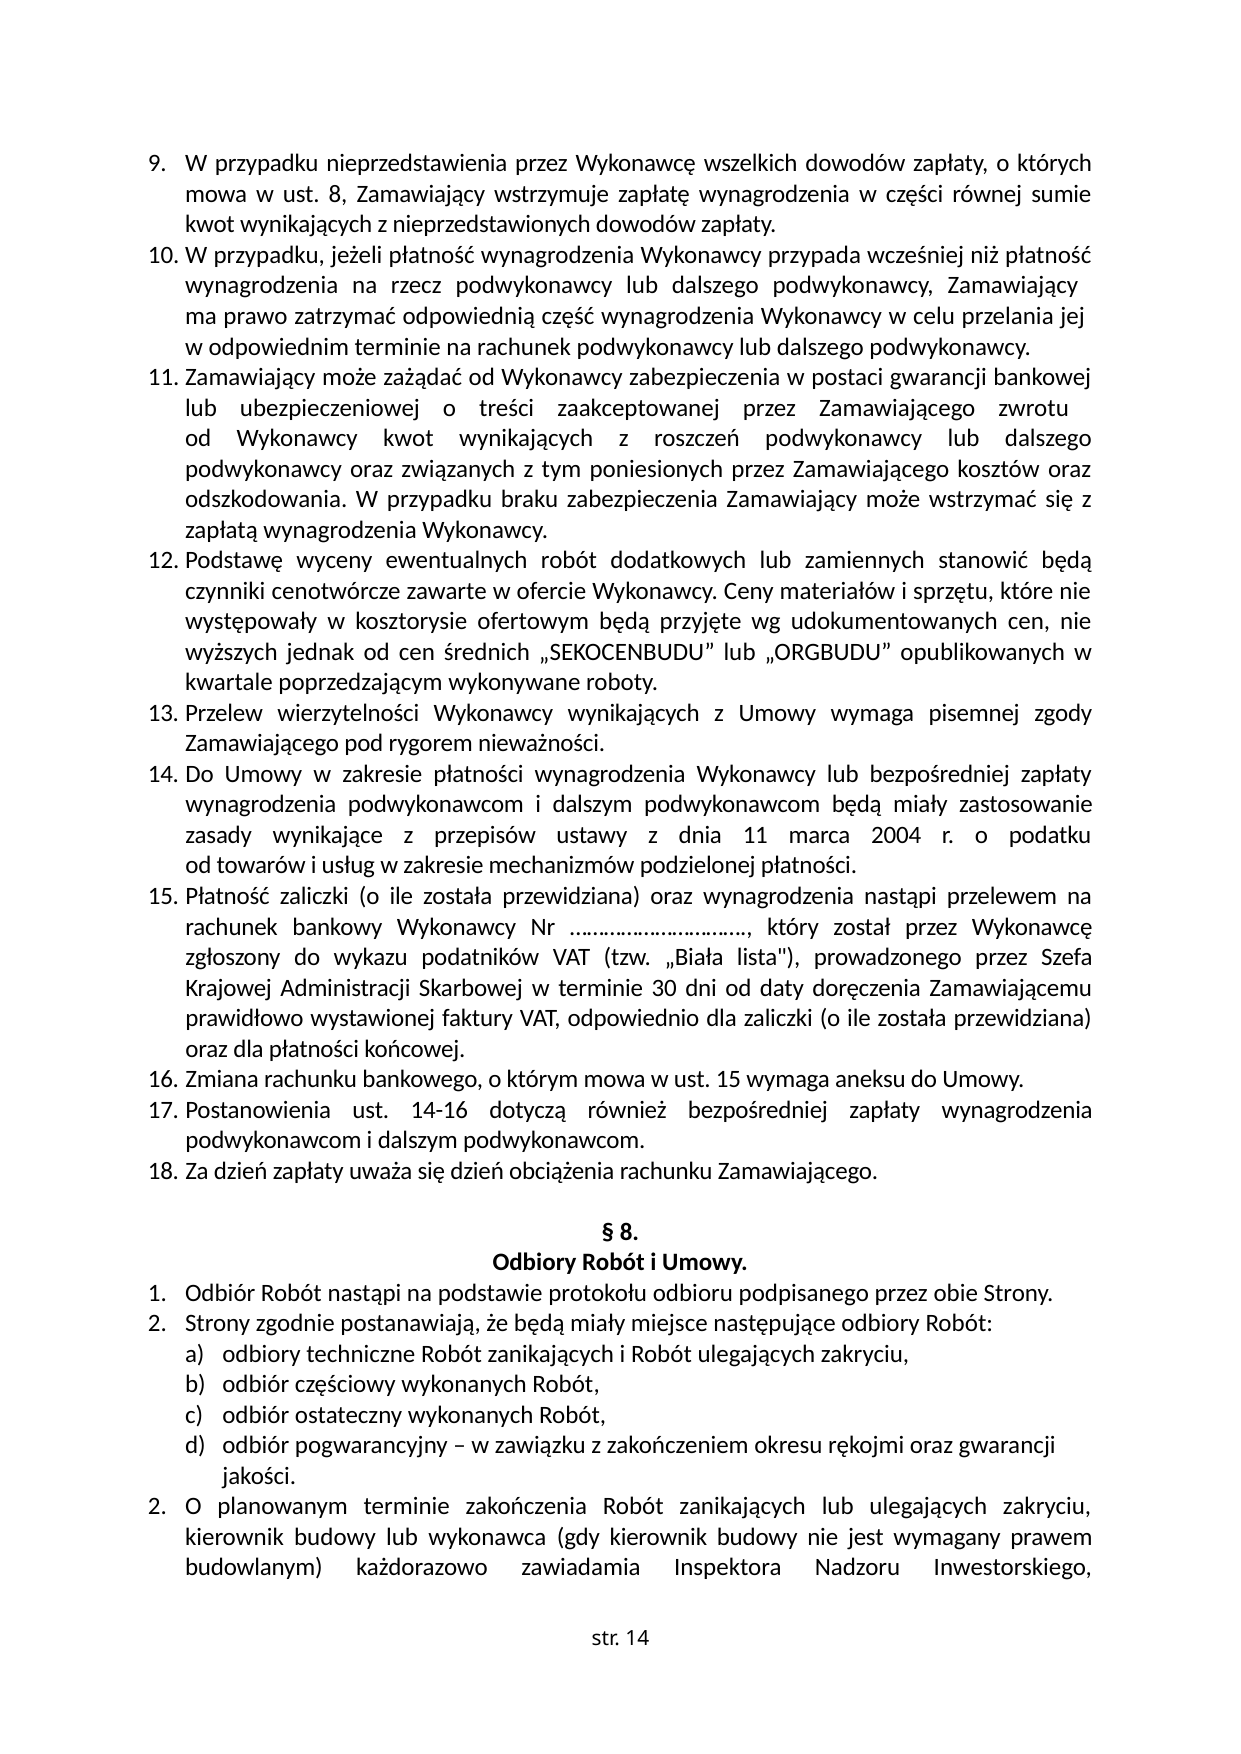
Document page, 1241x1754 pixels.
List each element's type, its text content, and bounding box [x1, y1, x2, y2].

list odbiór pogwarancyjny – w zawiązku z zakończeniem okresu rękojmi oraz gwarancji jakości. [185, 1429, 1093, 1491]
text § 8. [148, 1216, 1093, 1246]
list odbiór ostateczny wykonanych Robót, [185, 1399, 1093, 1429]
list W przypadku nieprzedstawienia przez Wykonawcę wszelkich dowodów zapłaty, o których mowa w ust. 8, Zamawiający wstrzymuje zapłatę wynagrodzenia w części równej sumie kwot wynikających z nieprzedstawionych dowodów zapłaty. [148, 148, 1093, 239]
list Przelew wierzytelności Wykonawcy wynikających z Umowy wymaga pisemnej zgody Zamawiającego pod rygorem nieważności. [148, 697, 1093, 758]
list Zamawiający może zażądać od Wykonawcy zabezpieczenia w postaci gwarancji bankowej lub ubezpieczeniowej o treści zaakceptowanej przez Zamawiającego zwrotu od Wykonawcy kwot wynikających z roszczeń podwykonawcy lub dalszego podwykonawcy oraz związanych z tym poniesionych przez Zamawiającego kosztów oraz odszkodowania. W przypadku braku zabezpieczenia Zamawiający może wstrzymać się z zapłatą wynagrodzenia Wykonawcy. [148, 361, 1093, 544]
list Płatność zaliczki (o ile została przewidziana) oraz wynagrodzenia nastąpi przelewem na rachunek bankowy Wykonawcy Nr …………………………., który został przez Wykonawcę zgłoszony do wykazu podatników VAT (tzw. „Biała lista"), prowadzonego przez Szefa Krajowej Administracji Skarbowej w terminie 30 dni od daty doręczenia Zamawiającemu prawidłowo wystawionej faktury VAT, odpowiednio dla zaliczki (o ile została przewidziana) oraz dla płatności końcowej. [148, 880, 1093, 1063]
list odbiór częściowy wykonanych Robót, [185, 1368, 1093, 1399]
list Do Umowy w zakresie płatności wynagrodzenia Wykonawcy lub bezpośredniej zapłaty wynagrodzenia podwykonawcom i dalszym podwykonawcom będą miały zastosowanie zasady wynikające z przepisów ustawy z dnia 11 marca 2004 r. o podatku od towarów i usług w zakresie mechanizmów podzielonej płatności. [148, 758, 1093, 880]
list Strony zgodnie postanawiają, że będą miały miejsce następujące odbiory Robót: [148, 1307, 1093, 1338]
list Podstawę wyceny ewentualnych robót dodatkowych lub zamiennych stanowić będą czynniki cenotwórcze zawarte w ofercie Wykonawcy. Ceny materiałów i sprzętu, które nie występowały w kosztorysie ofertowym będą przyjęte wg udokumentowanych cen, nie wyższych jednak od cen średnich „SEKOCENBUDU” lub „ORGBUDU” opublikowanych w kwartale poprzedzającym wykonywane roboty. [148, 544, 1093, 697]
list Postanowienia ust. 14-16 dotyczą również bezpośredniej zapłaty wynagrodzenia podwykonawcom i dalszym podwykonawcom. [148, 1094, 1093, 1155]
list Odbiór Robót nastąpi na podstawie protokołu odbioru podpisanego przez obie Strony. [148, 1277, 1093, 1307]
list odbiory techniczne Robót zanikających i Robót ulegających zakryciu, [185, 1338, 1093, 1368]
list Za dzień zapłaty uważa się dzień obciążenia rachunku Zamawiającego. [148, 1155, 1093, 1185]
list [148, 1491, 1093, 1582]
list Zmiana rachunku bankowego, o którym mowa w ust. 15 wymaga aneksu do Umowy. [148, 1063, 1093, 1094]
list W przypadku, jeżeli płatność wynagrodzenia Wykonawcy przypada wcześniej niż płatność wynagrodzenia na rzecz podwykonawcy lub dalszego podwykonawcy, Zamawiający ma prawo zatrzymać odpowiednią część wynagrodzenia Wykonawcy w celu przelania jej w odpowiednim terminie na rachunek podwykonawcy lub dalszego podwykonawcy. [148, 239, 1093, 361]
subtitle Odbiory Robót i Umowy. [148, 1246, 1093, 1277]
